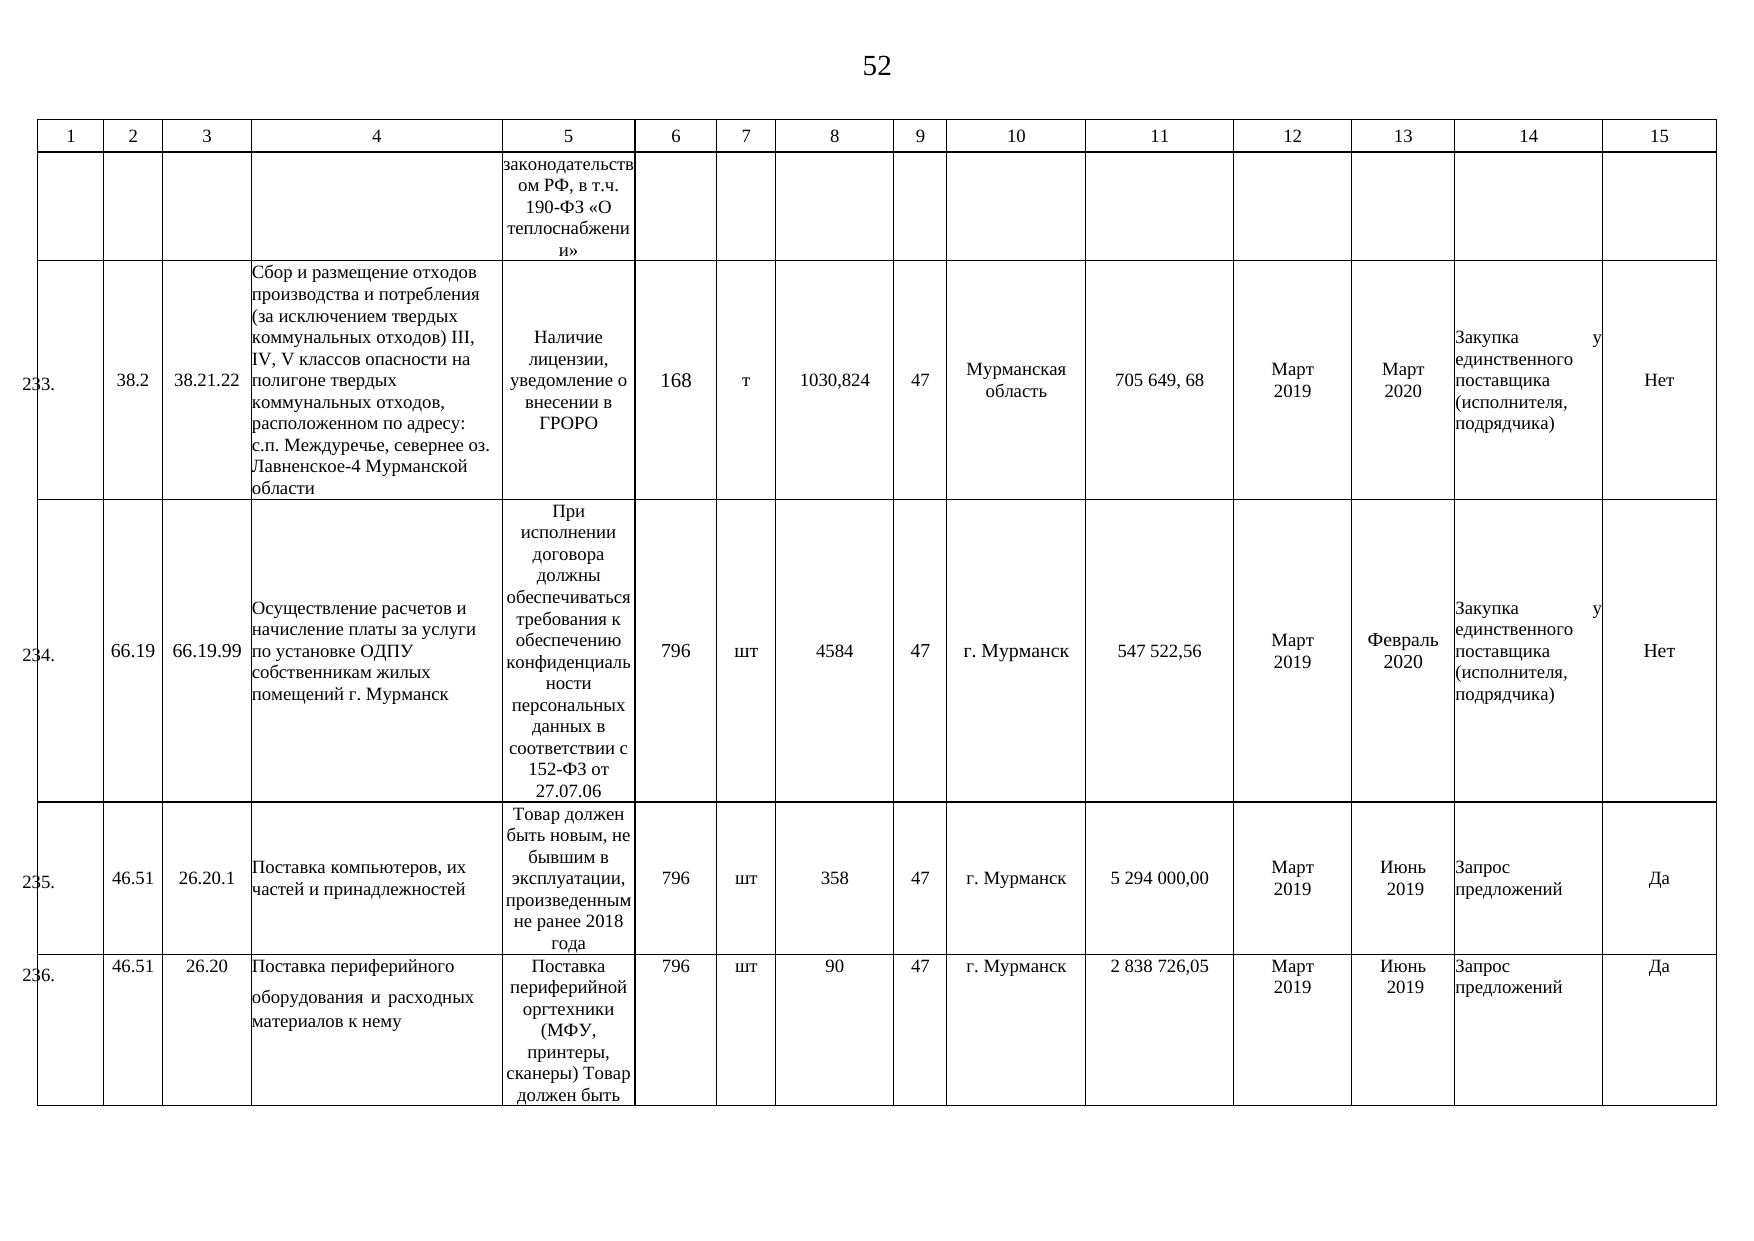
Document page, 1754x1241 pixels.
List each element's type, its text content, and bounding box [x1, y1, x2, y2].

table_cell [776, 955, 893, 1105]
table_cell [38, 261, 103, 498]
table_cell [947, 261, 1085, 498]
table_header 1 [38, 120, 103, 151]
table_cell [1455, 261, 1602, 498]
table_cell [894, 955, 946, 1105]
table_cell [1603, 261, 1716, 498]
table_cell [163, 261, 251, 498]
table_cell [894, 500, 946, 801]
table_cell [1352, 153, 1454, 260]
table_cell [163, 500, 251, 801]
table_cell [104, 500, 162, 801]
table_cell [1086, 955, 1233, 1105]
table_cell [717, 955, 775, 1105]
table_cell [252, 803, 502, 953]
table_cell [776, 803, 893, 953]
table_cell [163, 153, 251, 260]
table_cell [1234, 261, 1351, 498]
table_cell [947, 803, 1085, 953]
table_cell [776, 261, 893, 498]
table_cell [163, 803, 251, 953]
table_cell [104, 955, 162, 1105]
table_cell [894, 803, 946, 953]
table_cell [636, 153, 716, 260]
table_header 11 [1086, 120, 1233, 151]
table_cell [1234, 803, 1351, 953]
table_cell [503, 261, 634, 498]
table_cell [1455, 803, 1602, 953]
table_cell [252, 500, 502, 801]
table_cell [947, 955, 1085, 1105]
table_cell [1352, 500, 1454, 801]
table_header 6 [636, 120, 716, 151]
table_header 2 [104, 120, 162, 151]
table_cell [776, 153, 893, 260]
table_header 3 [163, 120, 251, 151]
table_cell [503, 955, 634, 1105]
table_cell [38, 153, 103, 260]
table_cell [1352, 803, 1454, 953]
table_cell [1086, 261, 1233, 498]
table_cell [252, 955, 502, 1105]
table_header 5 [503, 120, 634, 151]
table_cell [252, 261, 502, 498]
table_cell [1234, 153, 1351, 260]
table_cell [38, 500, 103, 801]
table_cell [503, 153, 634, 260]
table_header 4 [252, 120, 502, 151]
table_header 15 [1603, 120, 1716, 151]
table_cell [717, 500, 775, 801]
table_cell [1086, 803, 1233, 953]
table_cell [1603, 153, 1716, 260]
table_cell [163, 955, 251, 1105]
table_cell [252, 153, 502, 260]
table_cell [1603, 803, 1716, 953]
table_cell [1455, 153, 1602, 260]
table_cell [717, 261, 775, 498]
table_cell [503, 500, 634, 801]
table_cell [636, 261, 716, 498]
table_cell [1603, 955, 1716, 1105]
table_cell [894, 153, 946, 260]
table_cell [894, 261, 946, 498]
table_header 8 [776, 120, 893, 151]
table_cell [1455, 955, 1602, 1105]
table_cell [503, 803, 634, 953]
table_header 7 [717, 120, 775, 151]
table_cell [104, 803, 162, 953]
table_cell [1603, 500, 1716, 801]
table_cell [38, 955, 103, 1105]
table_header 12 [1234, 120, 1351, 151]
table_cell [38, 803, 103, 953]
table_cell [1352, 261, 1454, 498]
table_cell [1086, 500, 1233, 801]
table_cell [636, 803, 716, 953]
table_header 10 [947, 120, 1085, 151]
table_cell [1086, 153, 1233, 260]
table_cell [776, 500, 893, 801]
table_header 14 [1455, 120, 1602, 151]
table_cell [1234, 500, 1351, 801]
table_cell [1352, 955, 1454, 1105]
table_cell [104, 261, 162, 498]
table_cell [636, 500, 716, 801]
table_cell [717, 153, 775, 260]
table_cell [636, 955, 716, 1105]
table_header 9 [894, 120, 946, 151]
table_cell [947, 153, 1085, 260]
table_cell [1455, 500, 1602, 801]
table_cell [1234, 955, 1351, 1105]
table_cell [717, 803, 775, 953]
table_header 13 [1352, 120, 1454, 151]
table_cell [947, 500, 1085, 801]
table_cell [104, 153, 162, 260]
